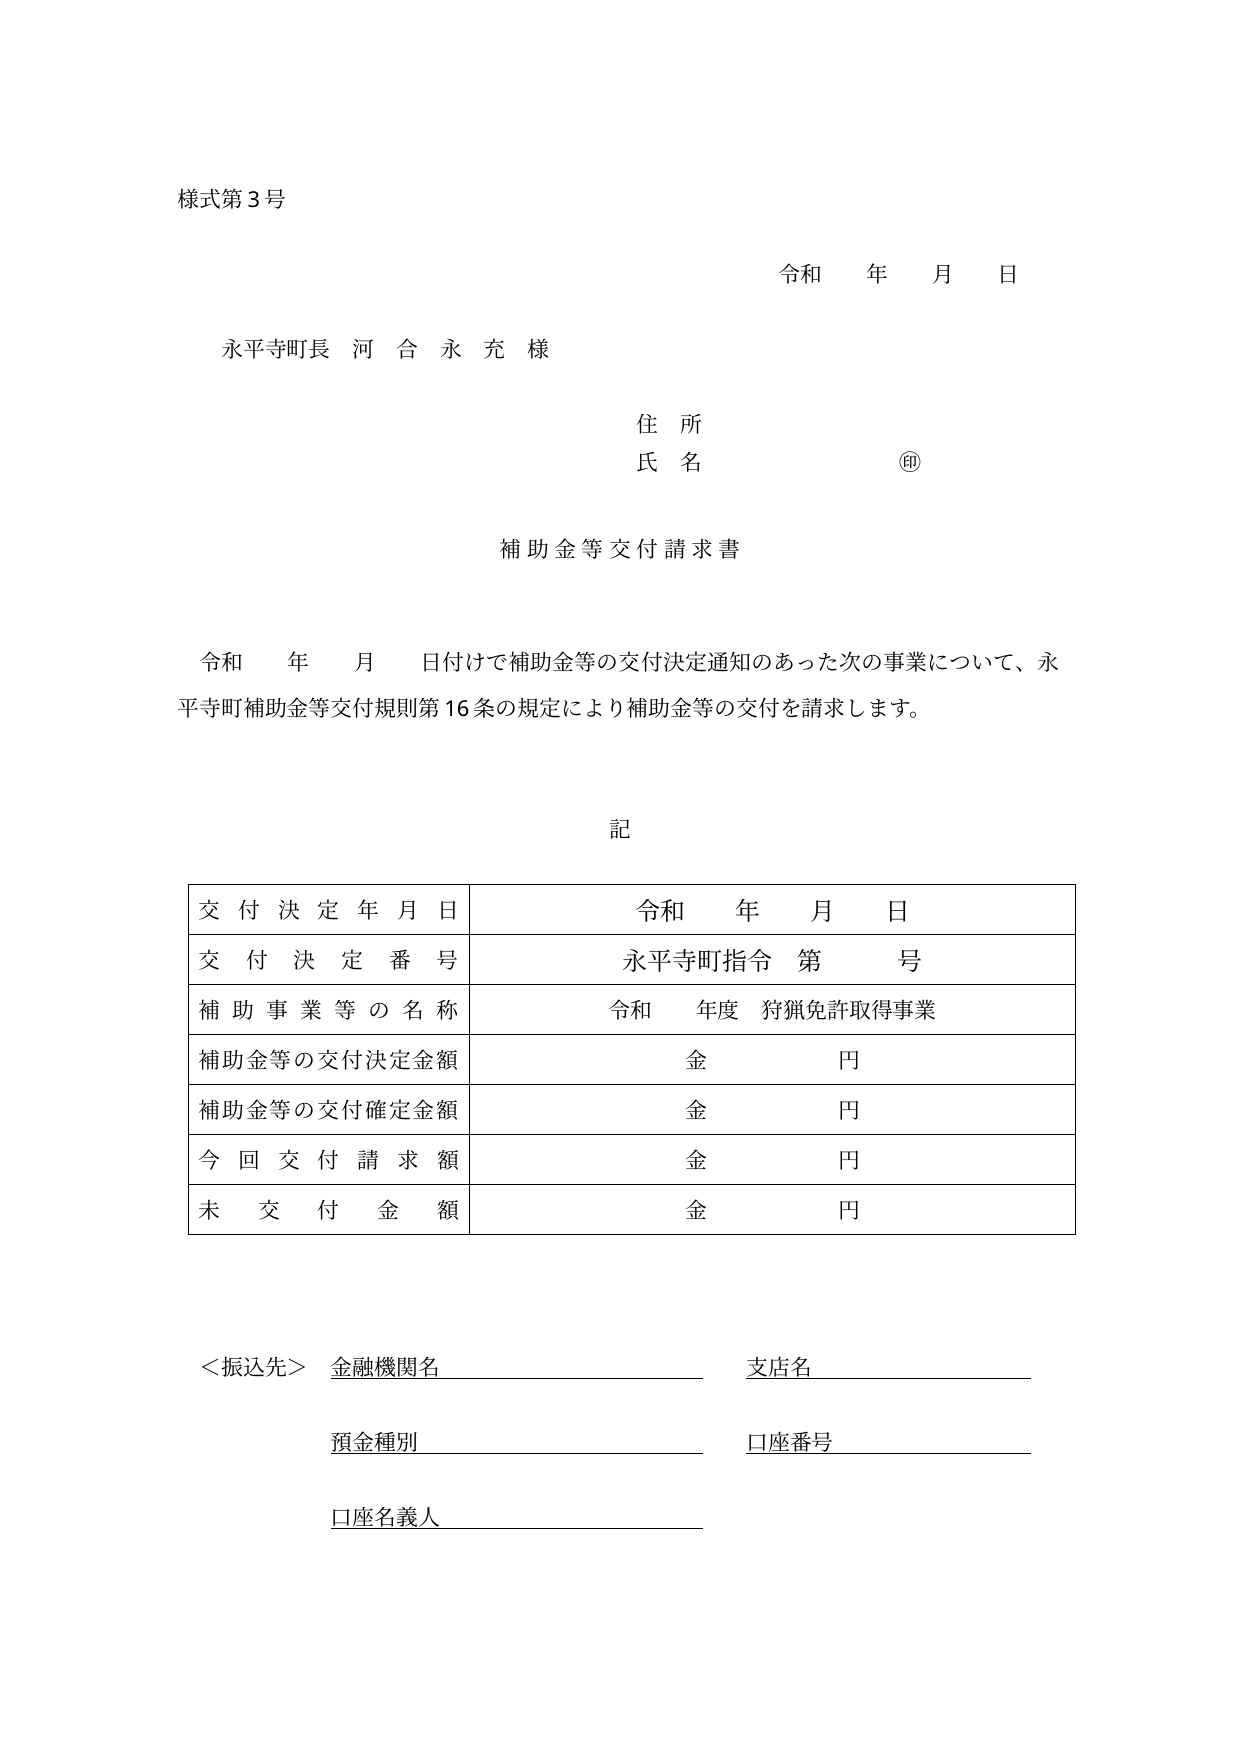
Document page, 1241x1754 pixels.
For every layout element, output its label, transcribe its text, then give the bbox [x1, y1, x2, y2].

table_cell 金 円 [470, 1185, 1075, 1234]
table_cell 未交付金額 [189, 1185, 469, 1234]
table_cell 補助金等の交付決定金額 [189, 1035, 469, 1084]
text 補助金等交付請求書 [177, 529, 1063, 567]
text 住 所 [177, 404, 1063, 442]
text 様式第3号 [177, 179, 1063, 217]
text 氏 名 ㊞ [177, 442, 932, 479]
table_cell 永平寺町指令 第 号 [470, 935, 1075, 984]
text 口座名義人 [177, 1497, 1063, 1535]
text 令和 年 月 日 [177, 254, 1019, 292]
text 令和 年 月 日付けで補助金等の交付決定通知のあった次の事業について、永平寺町補助金等交付規則第16条の規定により補助金等の交付を請求します。 [177, 642, 1063, 726]
text ＜振込先＞ 金融機関名 支店名 [177, 1347, 1063, 1385]
table_cell 補助金等の交付確定金額 [189, 1085, 469, 1134]
text 永平寺町長 河 合 永 充 様 [177, 329, 1063, 367]
table_header 交付決定年月日 [189, 885, 469, 934]
table_cell 金 円 [470, 1085, 1075, 1134]
table_header 令和 年 月 日 [470, 885, 1075, 934]
text 記 [177, 809, 1063, 846]
table_cell 令和 年度 狩猟免許取得事業 [470, 985, 1075, 1034]
table_cell 金 円 [470, 1135, 1075, 1184]
table_cell 金 円 [470, 1035, 1075, 1084]
table_cell 補助事業等の名称 [189, 985, 469, 1034]
table_cell 交付決定番号 [189, 935, 469, 984]
table_cell 今回交付請求額 [189, 1135, 469, 1184]
text 預金種別 口座番号 [177, 1422, 1063, 1460]
